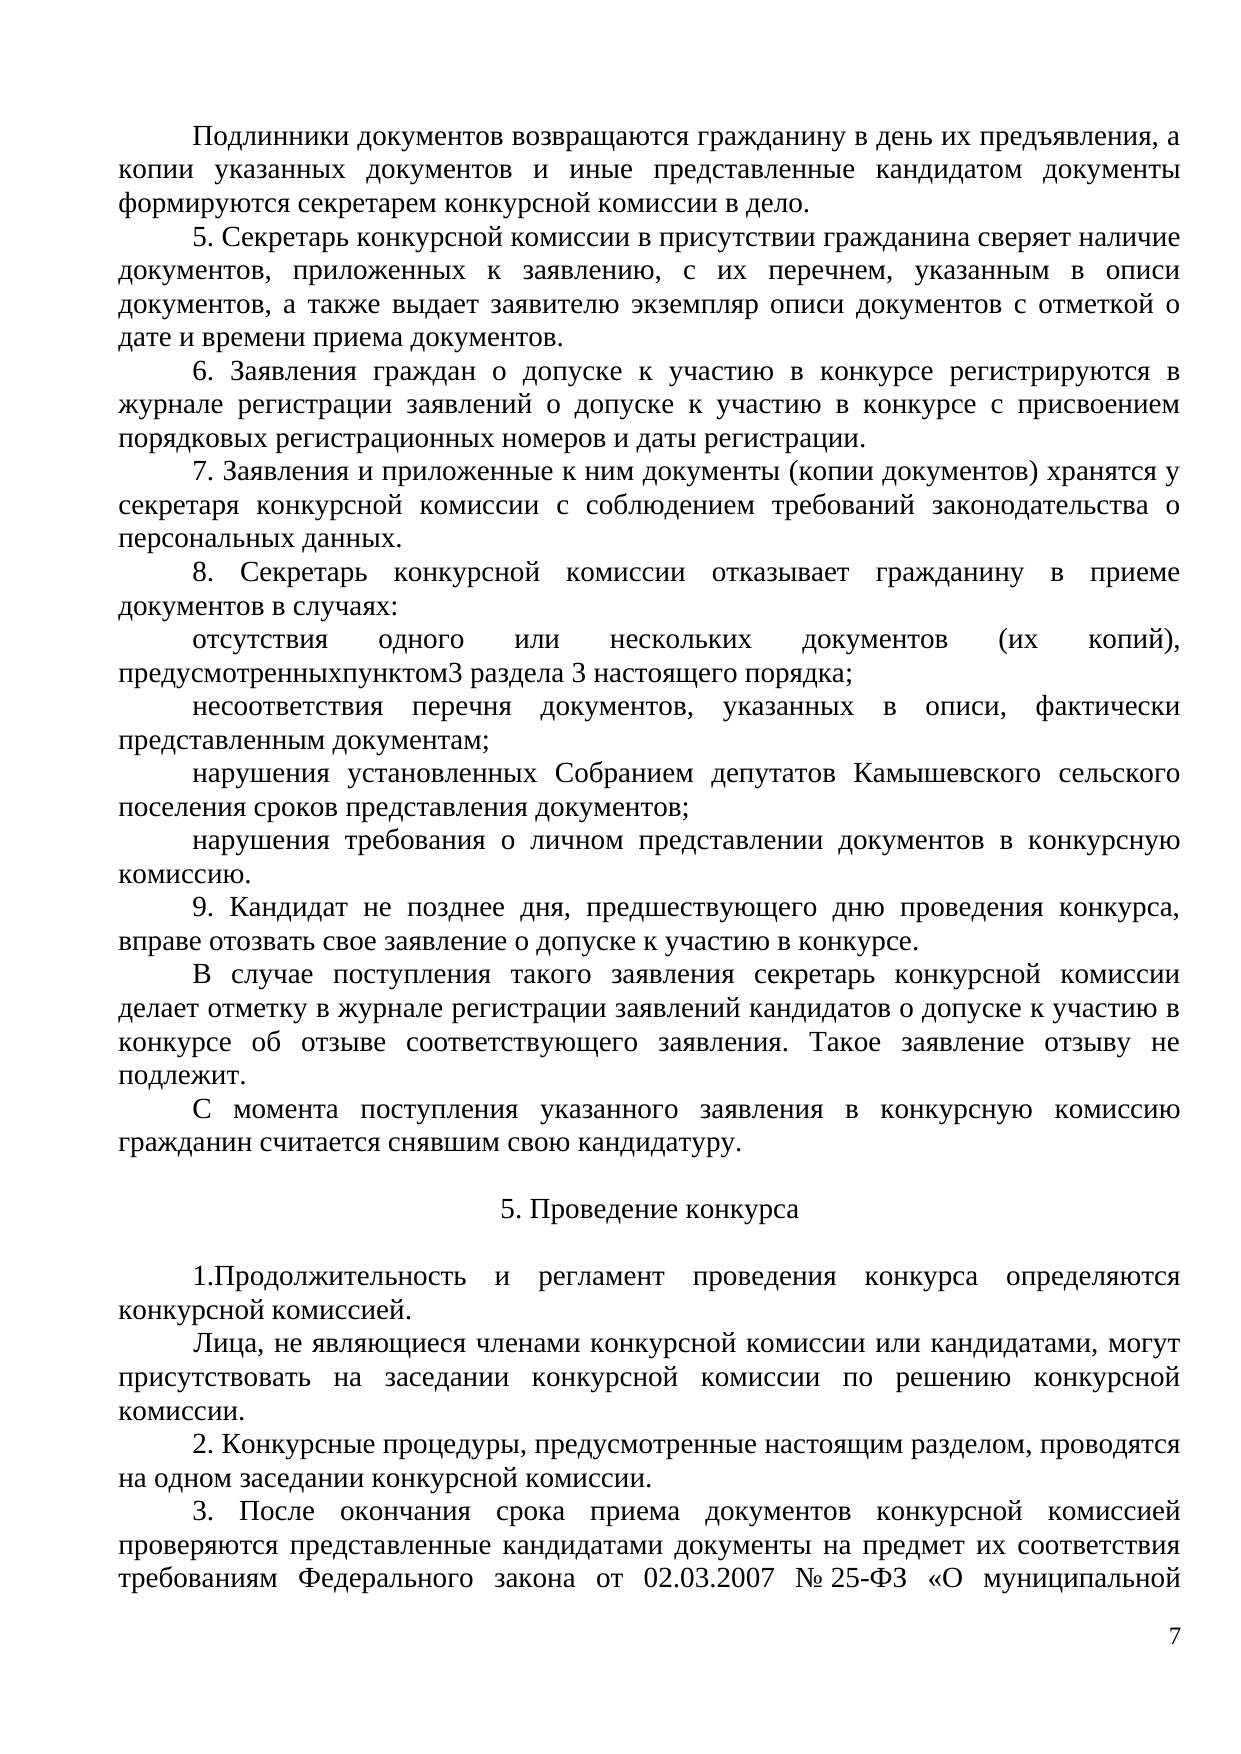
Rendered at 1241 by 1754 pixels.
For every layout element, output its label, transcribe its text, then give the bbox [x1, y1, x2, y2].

text несоответствия перечня документов, указанных в описи, фактически представленным документам; [118, 688, 1181, 755]
text 9. Кандидат не позднее дня, предшествующего дню проведения конкурса, вправе отозвать свое заявление о допуске к участию в конкурсе. [118, 889, 1181, 957]
list 5. Проведение конкурса [118, 1191, 1181, 1225]
text 6. Заявления граждан о допуске к участию в конкурсе регистрируются в журнале регистрации заявлений о допуске к участию в конкурсе с присвоением порядковых регистрационных номеров и даты регистрации. [118, 353, 1181, 453]
text 2. Конкурсные процедуры, предусмотренные настоящим разделом, проводятся на одном заседании конкурсной комиссии. [118, 1426, 1181, 1493]
text В случае поступления такого заявления секретарь конкурсной комиссии делает отметку в журнале регистрации заявлений кандидатов о допуске к участию в конкурсе об отзыве соответствующего заявления. Такое заявление отзыву не подлежит. [118, 957, 1181, 1091]
text 1.Продолжительность и регламент проведения конкурса определяются конкурсной комиссией. [118, 1258, 1181, 1326]
text 5. Секретарь конкурсной комиссии в присутствии гражданина сверяет наличие документов, приложенных к заявлению, с их перечнем, указанным в описи документов, а также выдает заявителю экземпляр описи документов с отметкой о дате и времени приема документов. [118, 219, 1181, 353]
text Лица, не являющиеся членами конкурсной комиссии или кандидатами, могут присутствовать на заседании конкурсной комиссии по решению конкурсной комиссии. [118, 1326, 1181, 1426]
text 7. Заявления и приложенные к ним документы (копии документов) хранятся у секретаря конкурсной комиссии с соблюдением требований законодательства о персональных данных. [118, 453, 1181, 554]
text нарушения требования о личном представлении документов в конкурсную комиссию. [118, 822, 1181, 889]
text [118, 1493, 1181, 1594]
text С момента поступления указанного заявления в конкурсную комиссию гражданин считается снявшим свою кандидатуру. [118, 1091, 1181, 1158]
text 8. Секретарь конкурсной комиссии отказывает гражданину в приеме документов в случаях: [118, 554, 1181, 621]
text Подлинники документов возвращаются гражданину в день их предъявления, а копии указанных документов и иные представленные кандидатом документы формируются секретарем конкурсной комиссии в дело. [118, 118, 1181, 219]
text отсутствия одного или нескольких документов (их копий), предусмотренныхпунктом3 раздела 3 настоящего порядка; [118, 621, 1181, 688]
text нарушения установленных Собранием депутатов Камышевского сельского поселения сроков представления документов; [118, 755, 1181, 822]
